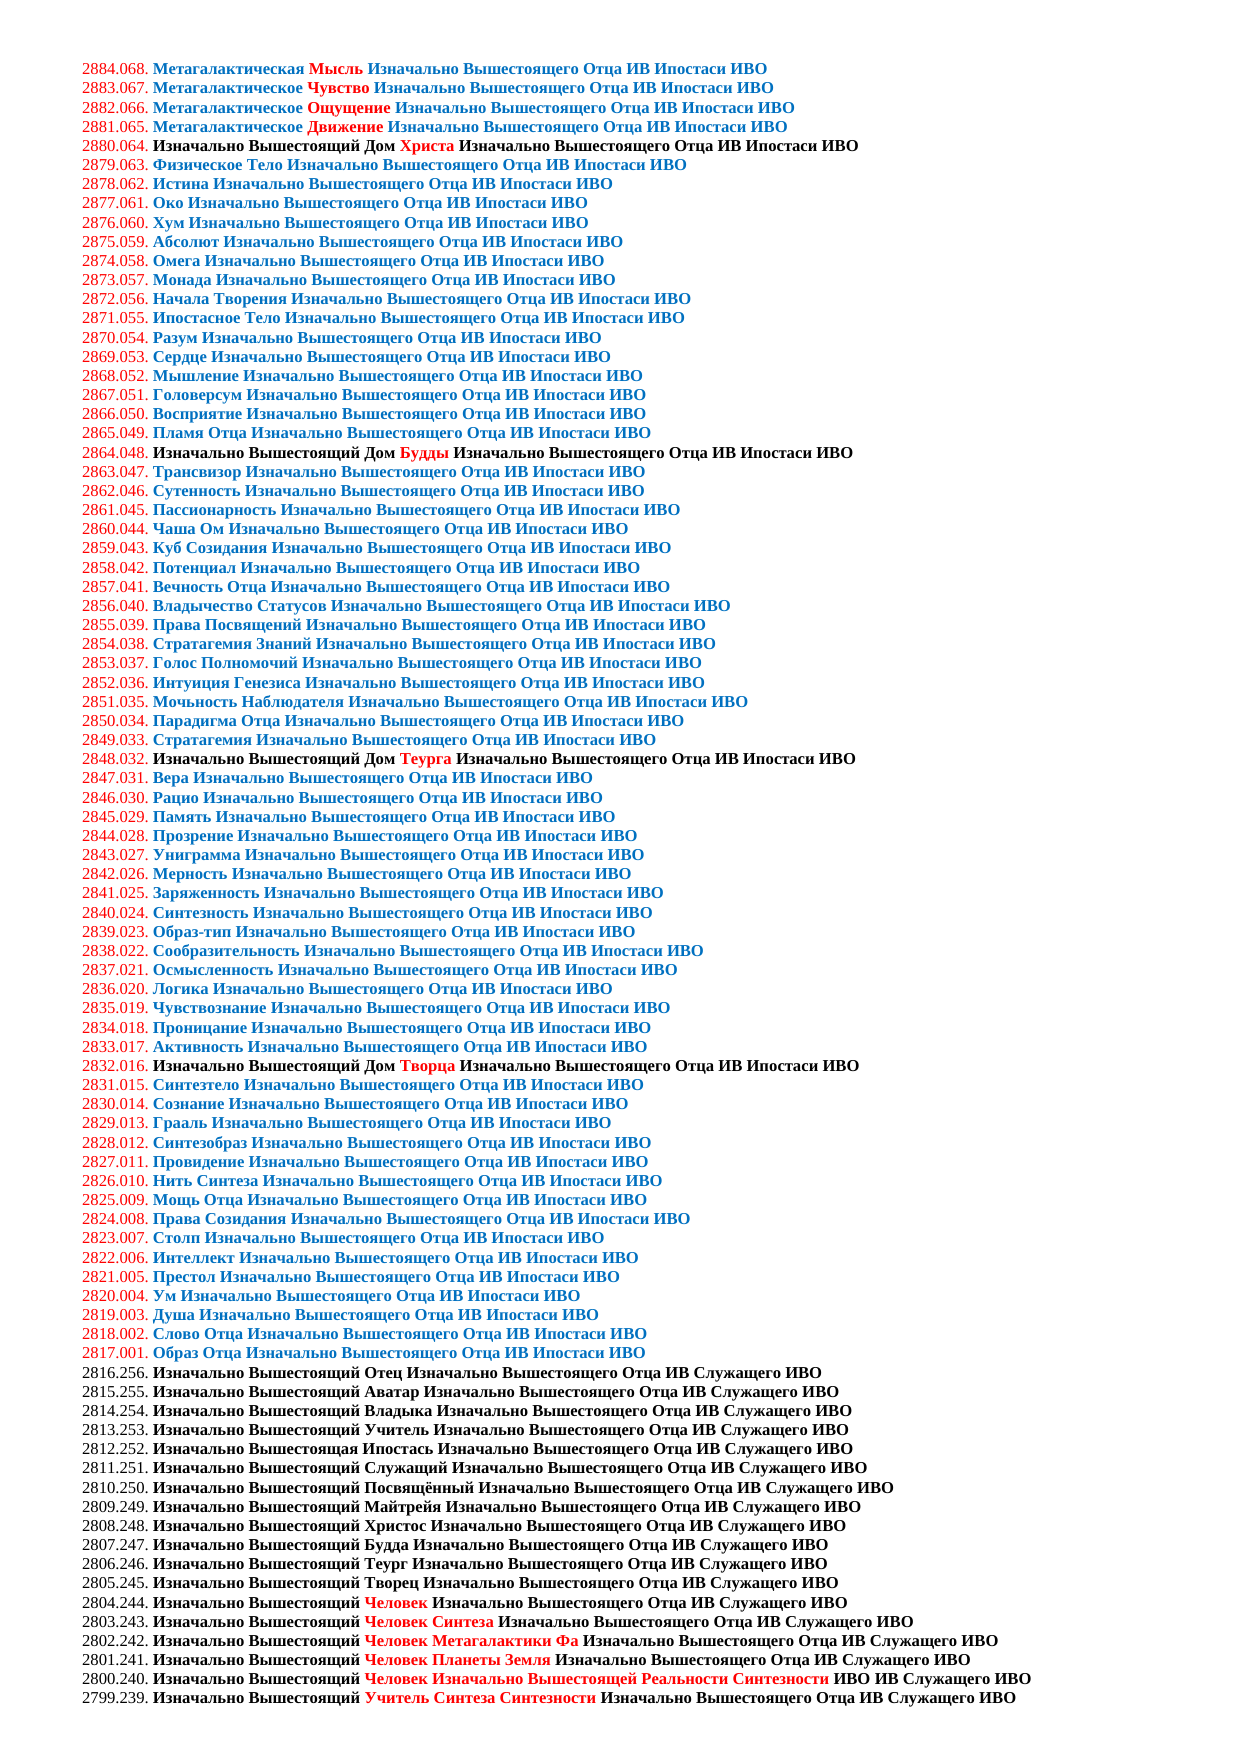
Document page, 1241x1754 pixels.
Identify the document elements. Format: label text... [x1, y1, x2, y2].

text 2874.058. Омега Изначально Вышестоящего Отца ИВ Ипостаси ИВО [82, 251, 1211, 270]
text 2849.033. Стратагемия Изначально Вышестоящего Отца ИВ Ипостаси ИВО [82, 730, 1211, 749]
text 2848.032. Изначально Вышестоящий Дом Теурга Изначально Вышестоящего Отца ИВ Ипостаси ИВО [82, 749, 1211, 768]
text 2805.245. Изначально Вышестоящий Творец Изначально Вышестоящего Отца ИВ Служащего ИВО [82, 1573, 1211, 1592]
text 2835.019. Чувствознание Изначально Вышестоящего Отца ИВ Ипостаси ИВО [82, 998, 1211, 1017]
text 2858.042. Потенциал Изначально Вышестоящего Отца ИВ Ипостаси ИВО [82, 557, 1211, 577]
text 2828.012. Синтезобраз Изначально Вышестоящего Отца ИВ Ипостаси ИВО [82, 1132, 1211, 1152]
text 2875.059. Абсолют Изначально Вышестоящего Отца ИВ Ипостаси ИВО [82, 232, 1211, 251]
text 2815.255. Изначально Вышестоящий Аватар Изначально Вышестоящего Отца ИВ Служащего ИВО [82, 1382, 1211, 1401]
text 2867.051. Головерсум Изначально Вышестоящего Отца ИВ Ипостаси ИВО [82, 385, 1211, 404]
text 2845.029. Память Изначально Вышестоящего Отца ИВ Ипостаси ИВО [82, 807, 1211, 826]
text 2837.021. Осмысленность Изначально Вышестоящего Отца ИВ Ипостаси ИВО [82, 960, 1211, 979]
text 2811.251. Изначально Вышестоящий Служащий Изначально Вышестоящего Отца ИВ Служащего ИВО [82, 1458, 1211, 1477]
text 2854.038. Стратагемия Знаний Изначально Вышестоящего Отца ИВ Ипостаси ИВО [82, 634, 1211, 653]
text 2850.034. Парадигма Отца Изначально Вышестоящего Отца ИВ Ипостаси ИВО [82, 711, 1211, 730]
text 2871.055. Ипостасное Тело Изначально Вышестоящего Отца ИВ Ипостаси ИВО [82, 308, 1211, 327]
text 2882.066. Метагалактическое Ощущение Изначально Вышестоящего Отца ИВ Ипостаси ИВО [82, 97, 1211, 117]
text 2864.048. Изначально Вышестоящий Дом Будды Изначально Вышестоящего Отца ИВ Ипостаси ИВО [82, 442, 1211, 462]
text 2868.052. Мышление Изначально Вышестоящего Отца ИВ Ипостаси ИВО [82, 366, 1211, 385]
text 2857.041. Вечность Отца Изначально Вышестоящего Отца ИВ Ипостаси ИВО [82, 577, 1211, 596]
text 2840.024. Синтезность Изначально Вышестоящего Отца ИВ Ипостаси ИВО [82, 902, 1211, 922]
text 2856.040. Владычество Статусов Изначально Вышестоящего Отца ИВ Ипостаси ИВО [82, 596, 1211, 615]
text 2879.063. Физическое Тело Изначально Вышестоящего Отца ИВ Ипостаси ИВО [82, 155, 1211, 174]
text 2808.248. Изначально Вышестоящий Христос Изначально Вышестоящего Отца ИВ Служащего ИВО [82, 1516, 1211, 1535]
text 2809.249. Изначально Вышестоящий Майтрейя Изначально Вышестоящего Отца ИВ Служащего ИВО [82, 1497, 1211, 1516]
text 2877.061. Око Изначально Вышестоящего Отца ИВ Ипостаси ИВО [82, 193, 1211, 212]
text 2844.028. Прозрение Изначально Вышестоящего Отца ИВ Ипостаси ИВО [82, 826, 1211, 845]
text 2812.252. Изначально Вышестоящая Ипостась Изначально Вышестоящего Отца ИВ Служащего ИВО [82, 1439, 1211, 1458]
text 2865.049. Пламя Отца Изначально Вышестоящего Отца ИВ Ипостаси ИВО [82, 423, 1211, 442]
text 2863.047. Трансвизор Изначально Вышестоящего Отца ИВ Ипостаси ИВО [82, 462, 1211, 481]
text 2825.009. Мощь Отца Изначально Вышестоящего Отца ИВ Ипостаси ИВО [82, 1190, 1211, 1209]
text 2821.005. Престол Изначально Вышестоящего Отца ИВ Ипостаси ИВО [82, 1267, 1211, 1286]
text 2804.244. Изначально Вышестоящий Человек Изначально Вышестоящего Отца ИВ Служащего ИВО [82, 1592, 1211, 1612]
text 2817.001. Образ Отца Изначально Вышестоящего Отца ИВ Ипостаси ИВО [82, 1343, 1211, 1362]
text 2832.016. Изначально Вышестоящий Дом Творца Изначально Вышестоящего Отца ИВ Ипостаси ИВО [82, 1056, 1211, 1075]
text 2872.056. Начала Творения Изначально Вышестоящего Отца ИВ Ипостаси ИВО [82, 289, 1211, 308]
text 2807.247. Изначально Вышестоящий Будда Изначально Вышестоящего Отца ИВ Служащего ИВО [82, 1535, 1211, 1554]
text 2841.025. Заряженность Изначально Вышестоящего Отца ИВ Ипостаси ИВО [82, 883, 1211, 902]
text 2823.007. Столп Изначально Вышестоящего Отца ИВ Ипостаси ИВО [82, 1228, 1211, 1247]
text 2878.062. Истина Изначально Вышестоящего Отца ИВ Ипостаси ИВО [82, 174, 1211, 193]
text 2820.004. Ум Изначально Вышестоящего Отца ИВ Ипостаси ИВО [82, 1286, 1211, 1305]
text 2860.044. Чаша Ом Изначально Вышестоящего Отца ИВ Ипостаси ИВО [82, 519, 1211, 538]
text 2843.027. Униграмма Изначально Вышестоящего Отца ИВ Ипостаси ИВО [82, 845, 1211, 864]
text 2810.250. Изначально Вышестоящий Посвящённый Изначально Вышестоящего Отца ИВ Служащего ИВО [82, 1477, 1211, 1497]
text 2800.240. Изначально Вышестоящий Человек Изначально Вышестоящей Реальности Синтезности ИВО ИВ Служащего ИВО [82, 1669, 1211, 1688]
text 2824.008. Права Созидания Изначально Вышестоящего Отца ИВ Ипостаси ИВО [82, 1209, 1211, 1228]
text 2799.239. Изначально Вышестоящий Учитель Синтеза Синтезности Изначально Вышестоящего Отца ИВ Служащего ИВО [82, 1688, 1211, 1707]
text 2836.020. Логика Изначально Вышестоящего Отца ИВ Ипостаси ИВО [82, 979, 1211, 998]
text 2822.006. Интеллект Изначально Вышестоящего Отца ИВ Ипостаси ИВО [82, 1247, 1211, 1267]
text 2876.060. Хум Изначально Вышестоящего Отца ИВ Ипостаси ИВО [82, 212, 1211, 232]
text 2846.030. Рацио Изначально Вышестоящего Отца ИВ Ипостаси ИВО [82, 787, 1211, 807]
text 2839.023. Образ-тип Изначально Вышестоящего Отца ИВ Ипостаси ИВО [82, 922, 1211, 941]
text 2880.064. Изначально Вышестоящий Дом Христа Изначально Вышестоящего Отца ИВ Ипостаси ИВО [82, 136, 1211, 155]
text 2819.003. Душа Изначально Вышестоящего Отца ИВ Ипостаси ИВО [82, 1305, 1211, 1324]
text 2834.018. Проницание Изначально Вышестоящего Отца ИВ Ипостаси ИВО [82, 1017, 1211, 1037]
text 2859.043. Куб Созидания Изначально Вышестоящего Отца ИВ Ипостаси ИВО [82, 538, 1211, 557]
text 2816.256. Изначально Вышестоящий Отец Изначально Вышестоящего Отца ИВ Служащего ИВО [82, 1362, 1211, 1382]
text 2847.031. Вера Изначально Вышестоящего Отца ИВ Ипостаси ИВО [82, 768, 1211, 787]
text 2833.017. Активность Изначально Вышестоящего Отца ИВ Ипостаси ИВО [82, 1037, 1211, 1056]
text 2838.022. Сообразительность Изначально Вышестоящего Отца ИВ Ипостаси ИВО [82, 941, 1211, 960]
text 2829.013. Грааль Изначально Вышестоящего Отца ИВ Ипостаси ИВО [82, 1113, 1211, 1132]
text 2842.026. Мерность Изначально Вышестоящего Отца ИВ Ипостаси ИВО [82, 864, 1211, 883]
text 2873.057. Монада Изначально Вышестоящего Отца ИВ Ипостаси ИВО [82, 270, 1211, 289]
text 2814.254. Изначально Вышестоящий Владыка Изначально Вышестоящего Отца ИВ Служащего ИВО [82, 1401, 1211, 1420]
text 2881.065. Метагалактическое Движение Изначально Вышестоящего Отца ИВ Ипостаси ИВО [82, 117, 1211, 136]
text 2861.045. Пассионарность Изначально Вышестоящего Отца ИВ Ипостаси ИВО [82, 500, 1211, 519]
text 2855.039. Права Посвящений Изначально Вышестоящего Отца ИВ Ипостаси ИВО [82, 615, 1211, 634]
text 2883.067. Метагалактическое Чувство Изначально Вышестоящего Отца ИВ Ипостаси ИВО [82, 78, 1211, 97]
text 2866.050. Восприятие Изначально Вышестоящего Отца ИВ Ипостаси ИВО [82, 404, 1211, 423]
text 2806.246. Изначально Вышестоящий Теург Изначально Вышестоящего Отца ИВ Служащего ИВО [82, 1554, 1211, 1573]
text 2853.037. Голос Полномочий Изначально Вышестоящего Отца ИВ Ипостаси ИВО [82, 653, 1211, 672]
text 2870.054. Разум Изначально Вышестоящего Отца ИВ Ипостаси ИВО [82, 327, 1211, 347]
text 2831.015. Синтезтело Изначально Вышестоящего Отца ИВ Ипостаси ИВО [82, 1075, 1211, 1094]
text 2884.068. Метагалактическая Мысль Изначально Вышестоящего Отца ИВ Ипостаси ИВО [82, 59, 1211, 78]
text 2803.243. Изначально Вышестоящий Человек Синтеза Изначально Вышестоящего Отца ИВ Служащего ИВО [82, 1612, 1211, 1631]
text 2869.053. Сердце Изначально Вышестоящего Отца ИВ Ипостаси ИВО [82, 347, 1211, 366]
text 2818.002. Слово Отца Изначально Вышестоящего Отца ИВ Ипостаси ИВО [82, 1324, 1211, 1343]
text 2801.241. Изначально Вышестоящий Человек Планеты Земля Изначально Вышестоящего Отца ИВ Служащего ИВО [82, 1650, 1211, 1669]
text 2827.011. Провидение Изначально Вышестоящего Отца ИВ Ипостаси ИВО [82, 1152, 1211, 1171]
text 2826.010. Нить Синтеза Изначально Вышестоящего Отца ИВ Ипостаси ИВО [82, 1171, 1211, 1190]
text 2862.046. Сутенность Изначально Вышестоящего Отца ИВ Ипостаси ИВО [82, 481, 1211, 500]
text 2813.253. Изначально Вышестоящий Учитель Изначально Вышестоящего Отца ИВ Служащего ИВО [82, 1420, 1211, 1439]
text 2852.036. Интуиция Генезиса Изначально Вышестоящего Отца ИВ Ипостаси ИВО [82, 672, 1211, 692]
text 2802.242. Изначально Вышестоящий Человек Метагалактики Фа Изначально Вышестоящего Отца ИВ Служащего ИВО [82, 1631, 1211, 1650]
text 2851.035. Мочьность Наблюдателя Изначально Вышестоящего Отца ИВ Ипостаси ИВО [82, 692, 1211, 711]
text 2830.014. Сознание Изначально Вышестоящего Отца ИВ Ипостаси ИВО [82, 1094, 1211, 1113]
